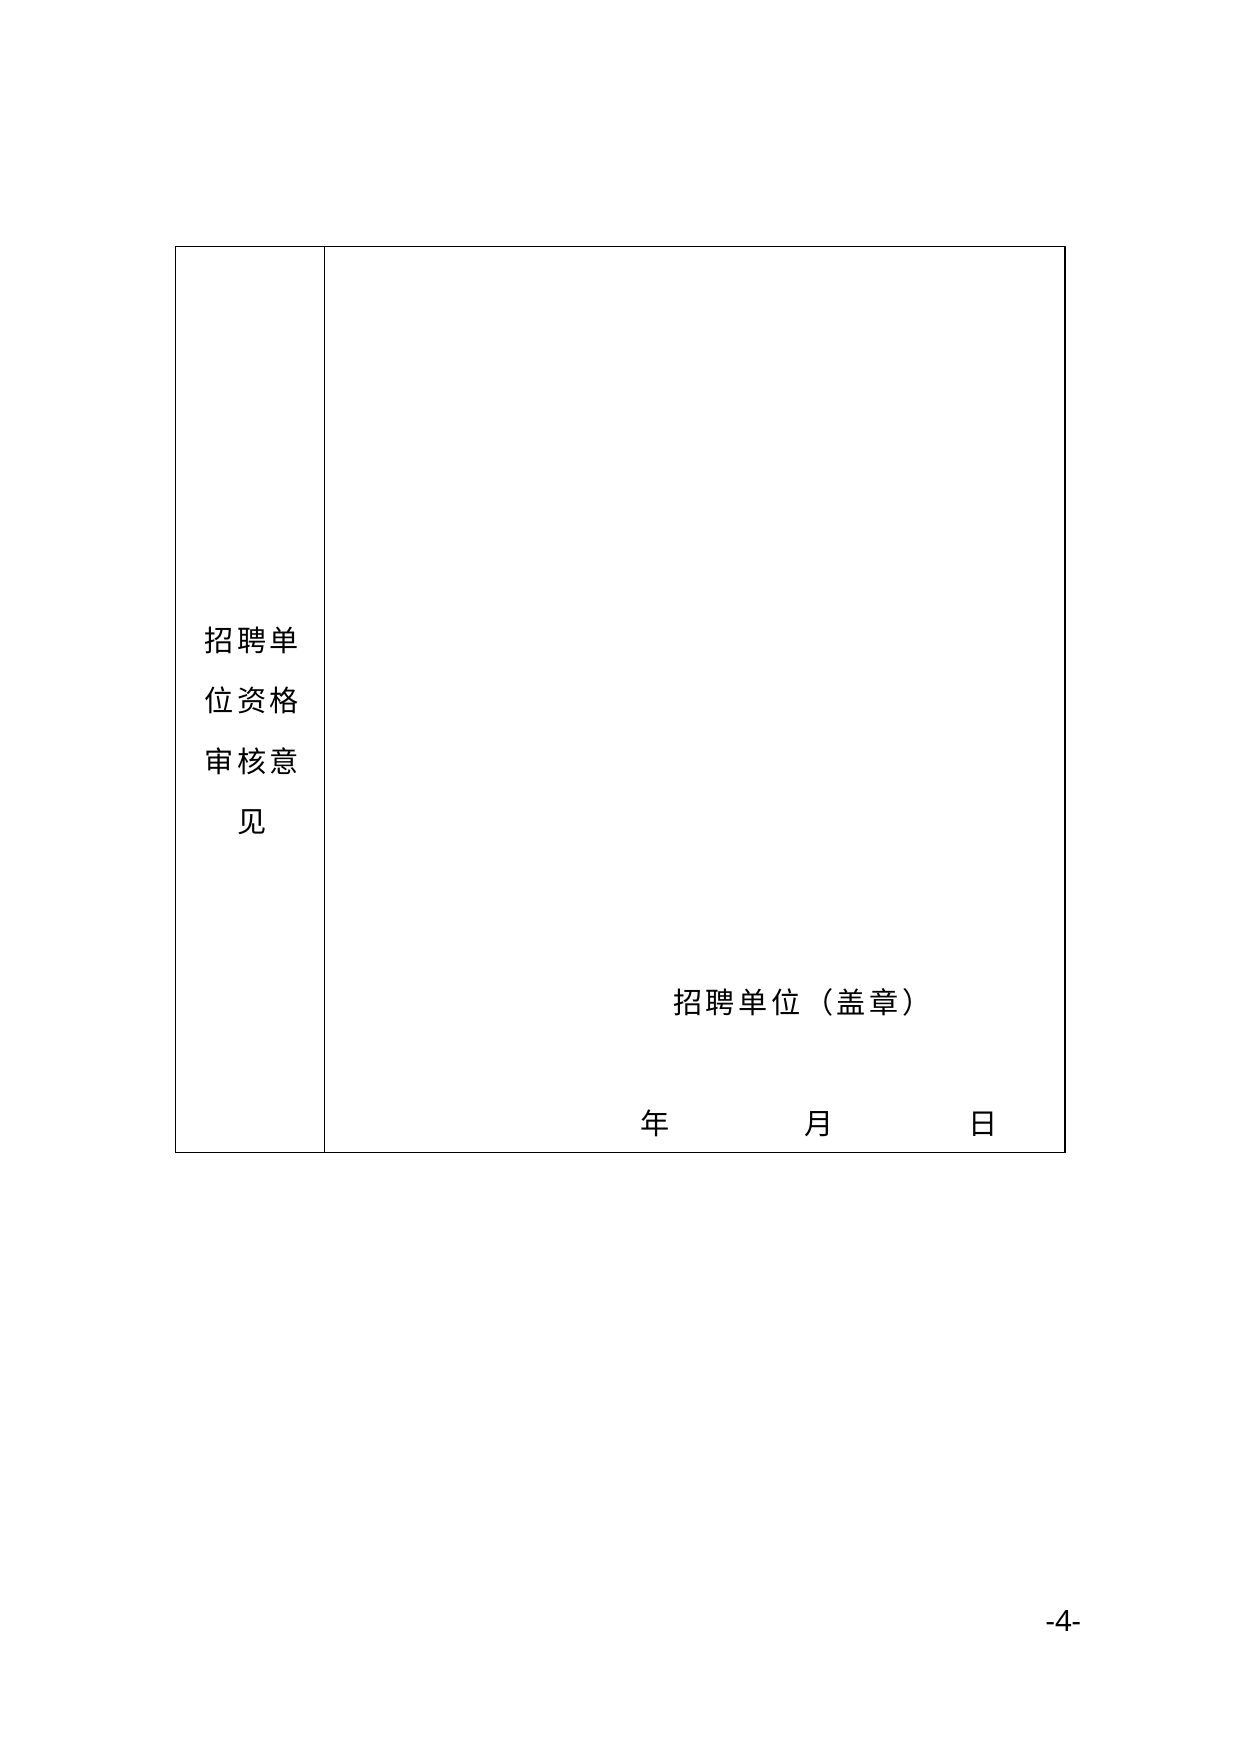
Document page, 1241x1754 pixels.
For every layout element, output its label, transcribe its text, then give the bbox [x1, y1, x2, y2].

table_cell 招聘单位资格审核意见 [176, 247, 324, 1152]
table_cell 招聘单位（盖章） 年 月 日 [325, 247, 1064, 1152]
